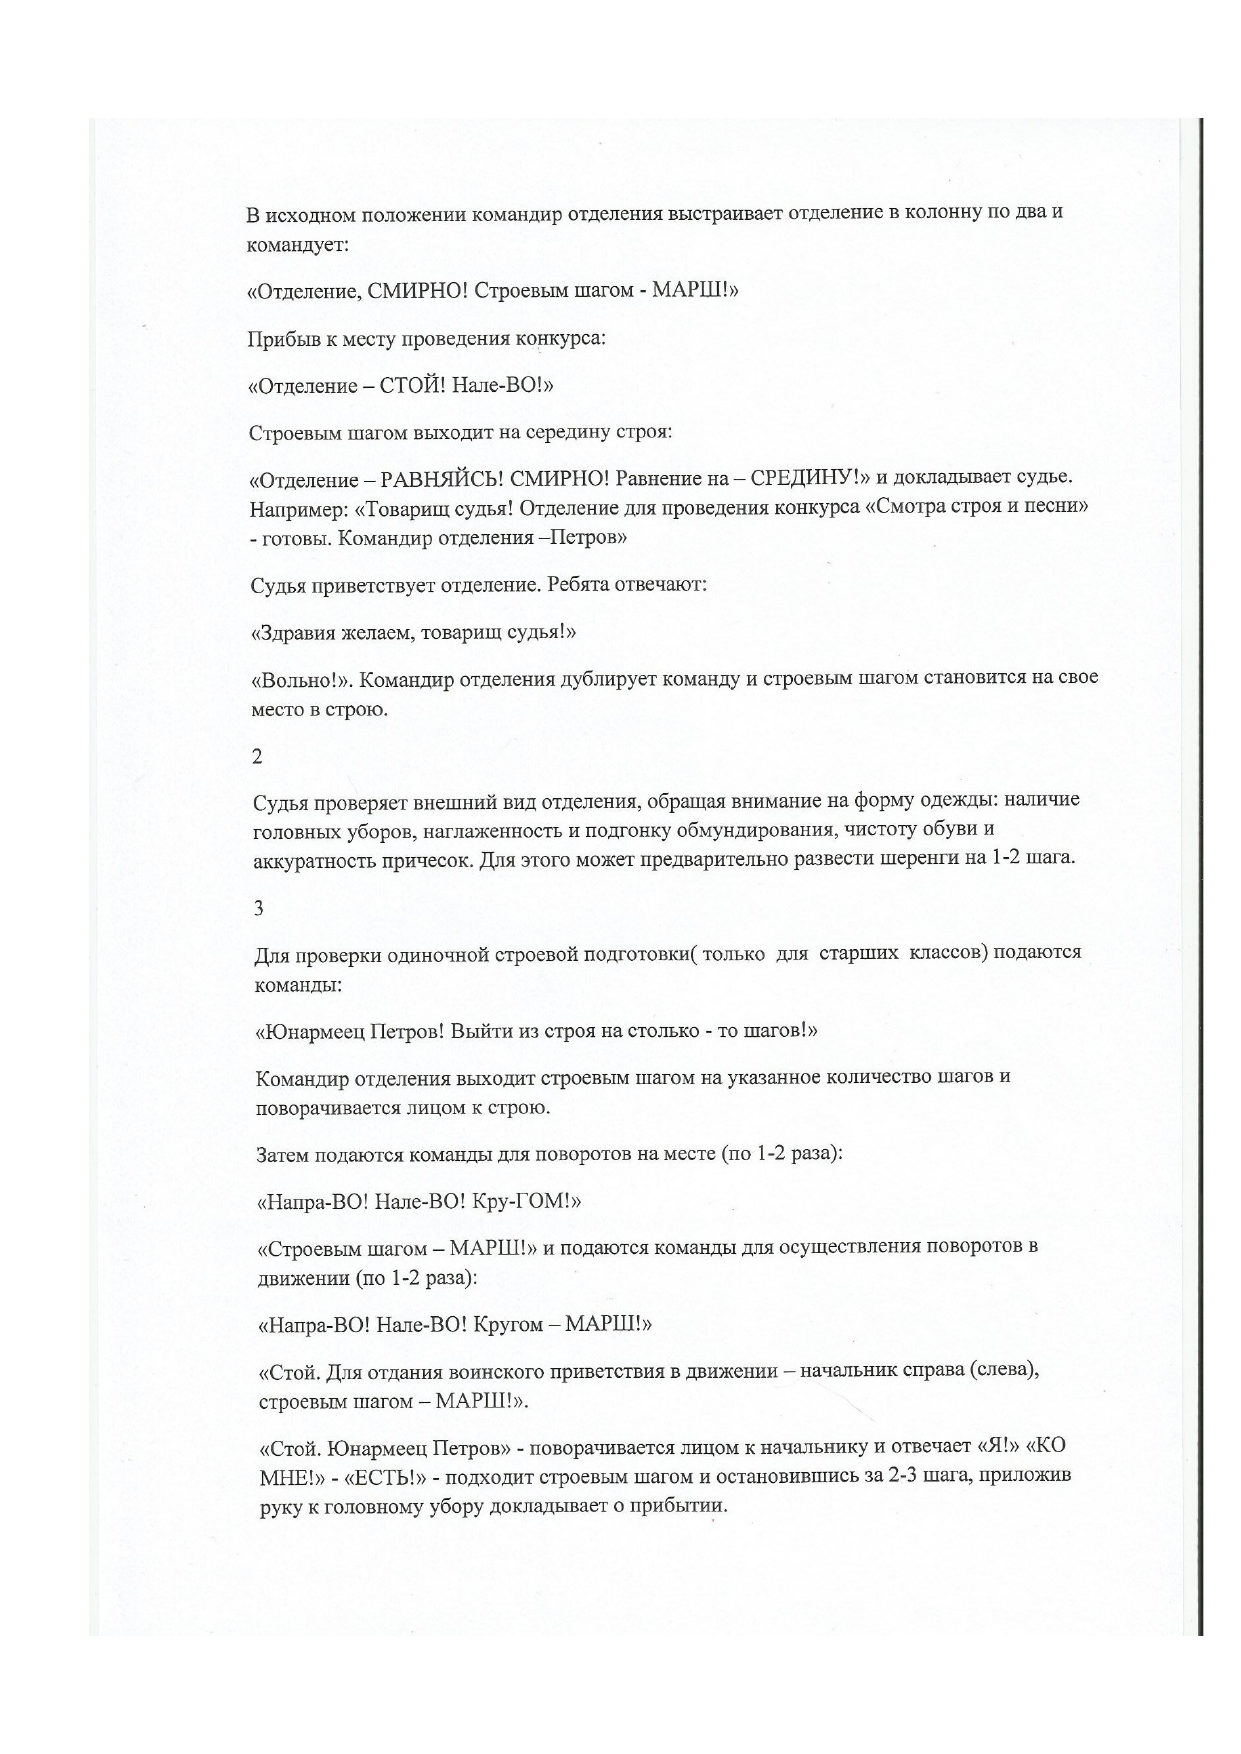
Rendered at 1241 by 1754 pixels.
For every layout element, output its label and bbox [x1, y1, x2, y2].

picture [88, 118, 1204, 1636]
